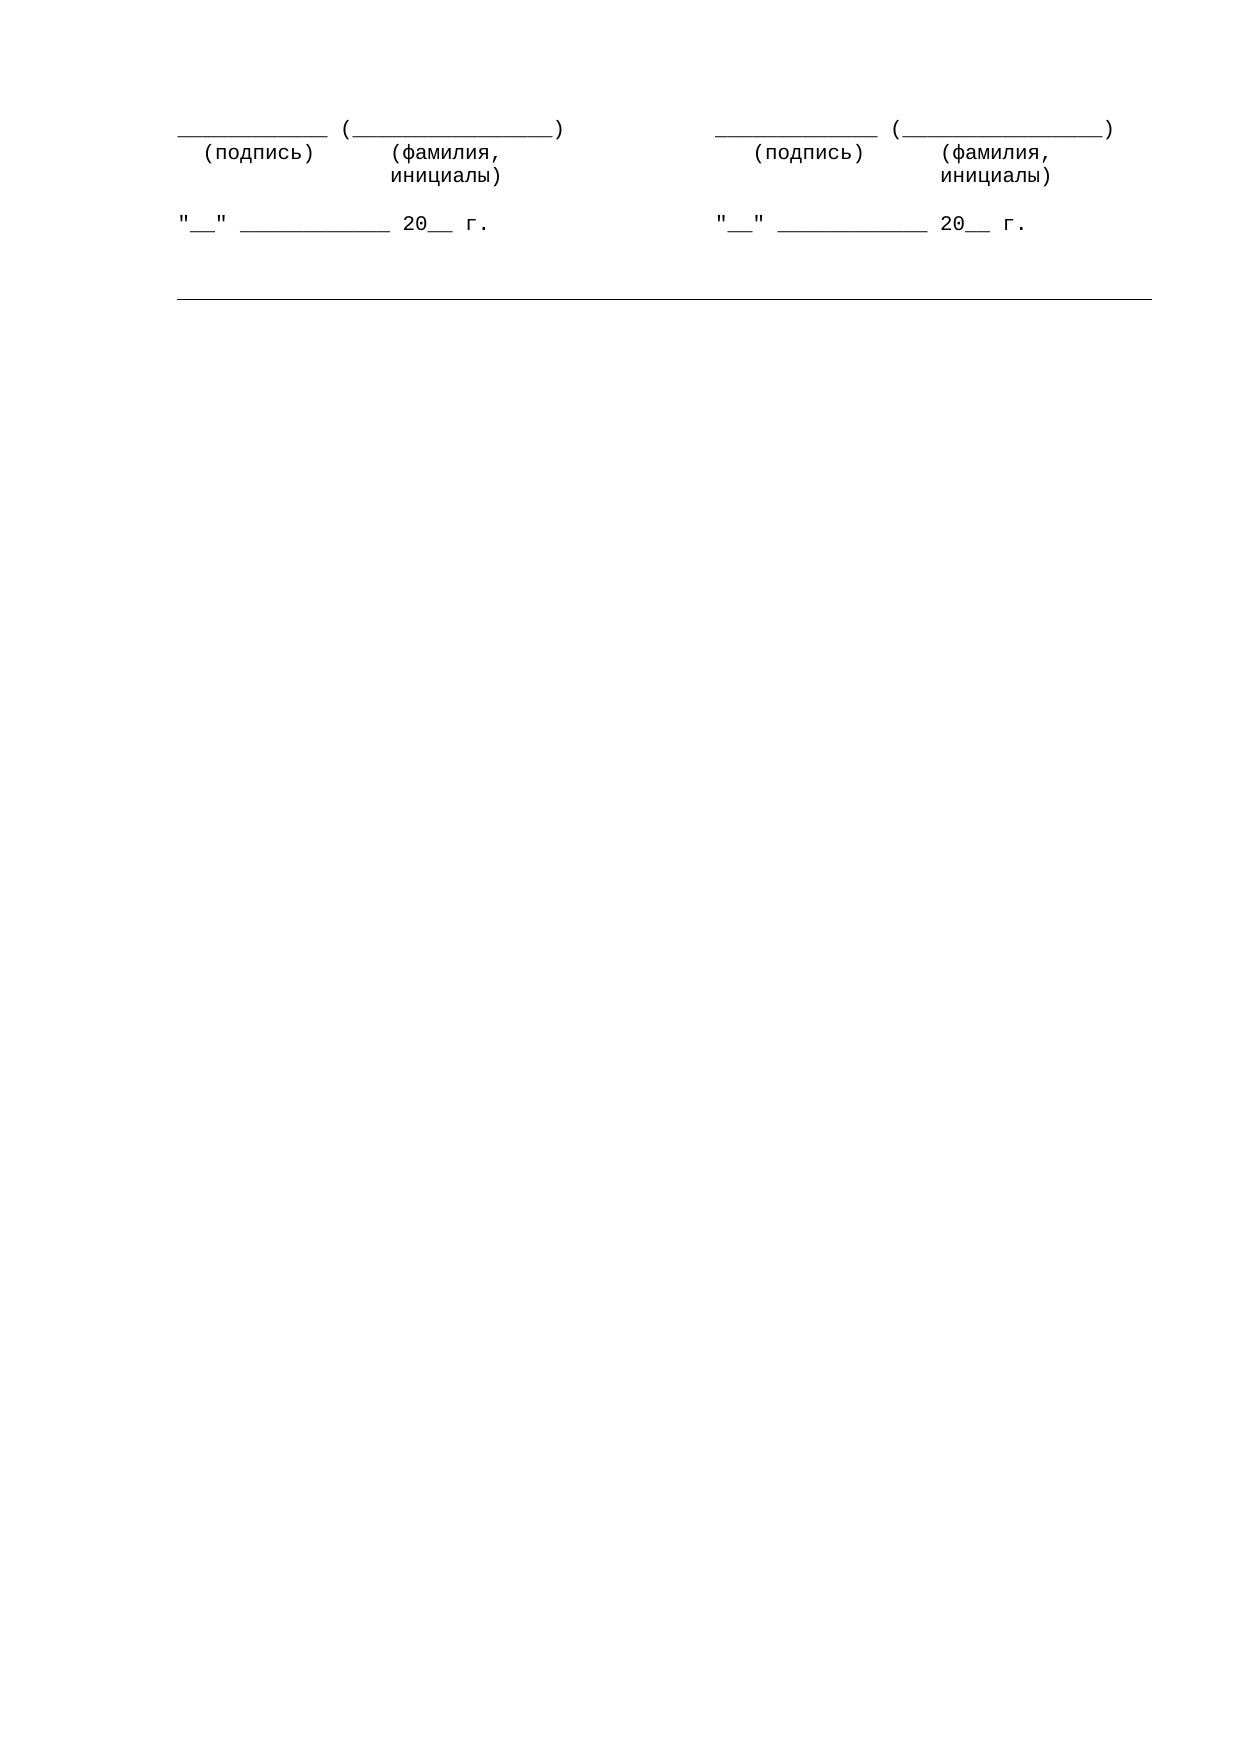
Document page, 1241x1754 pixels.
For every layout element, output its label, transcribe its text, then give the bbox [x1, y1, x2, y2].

text инициалы) инициалы) [177, 165, 1152, 189]
text (подпись) (фамилия, (подпись) (фамилия, [177, 142, 1152, 165]
text "__" ____________ 20__ г. "__" ____________ 20__ г. [177, 213, 1152, 236]
text ____________ (________________) _____________ (________________) [177, 118, 1152, 142]
